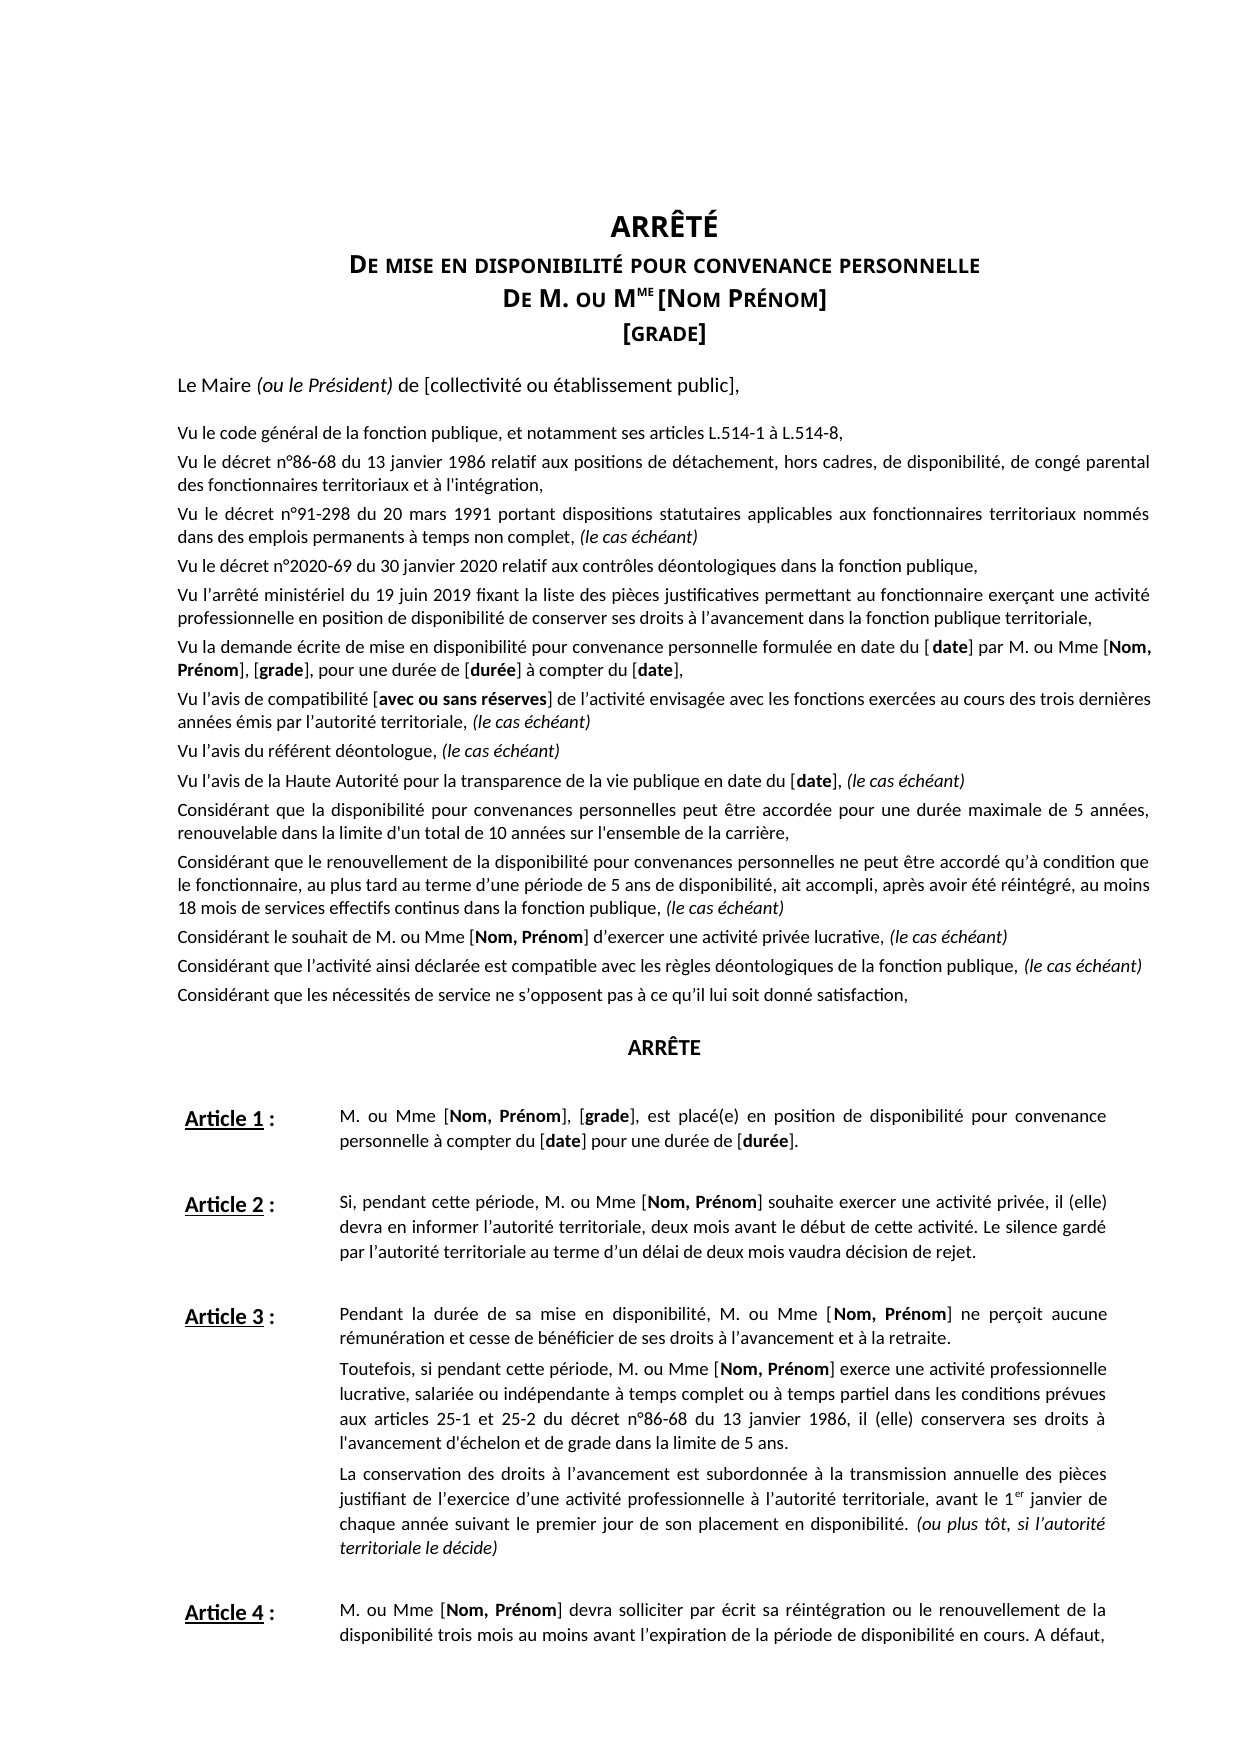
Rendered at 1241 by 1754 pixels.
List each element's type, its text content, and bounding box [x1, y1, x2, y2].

table_header Article 1 : [177, 1104, 332, 1191]
text Vu le décret n°86-68 du 13 janvier 1986 relatif aux positions de détachement, hors cadres, de disponibilité, de congé parental des fonctionnaires territoriaux et à l'intégration, [177, 450, 1152, 496]
text Vu l’avis du référent déontologue, (le cas échéant) [177, 740, 1152, 763]
table_header M. ou Mme [Nom, Prénom], [grade], est placé(e) en position de disponibilité pour convenance personnelle à compter du [date] pour une durée de [durée]. [332, 1104, 1122, 1191]
table_cell Si, pendant cette période, M. ou Mme [Nom, Prénom] souhaite exercer une activité privée, il (elle) devra en informer l’autorité territoriale, deux mois avant le début de cette activité. Le silence gardé par l’autorité territoriale au terme d’un délai de deux mois vaudra décision de rejet. [332, 1191, 1122, 1302]
text Vu le code général de la fonction publique, et notamment ses articles L.514-1 à L.514-8, [177, 421, 1152, 444]
text [grade] [177, 314, 1152, 349]
text ARRÊTE [177, 1033, 1152, 1061]
text Vu la demande écrite de mise en disponibilité pour convenance personnelle formulée en date du [date] par M. ou Mme [Nom, Prénom], [grade], pour une durée de [durée] à compter du [date], [177, 636, 1152, 681]
text Vu l’arrêté ministériel du 19 juin 2019 fixant la liste des pièces justificatives permettant au fonctionnaire exerçant une activité professionnelle en position de disponibilité de conserver ses droits à l’avancement dans la fonction publique territoriale, [177, 583, 1152, 629]
text Considérant que la disponibilité pour convenances personnelles peut être accordée pour une durée maximale de 5 années, renouvelable dans la limite d'un total de 10 années sur l'ensemble de la carrière, [177, 798, 1152, 844]
text Vu le décret n°2020-69 du 30 janvier 2020 relatif aux contrôles déontologiques dans la fonction publique, [177, 554, 1152, 577]
text De M. ou Mme [Nom Prénom] [177, 281, 1152, 314]
table_cell Article 4 : [177, 1598, 332, 1646]
table_cell Article 3 : [177, 1302, 332, 1598]
table_cell Article 2 : [177, 1191, 332, 1302]
text Vu l’avis de la Haute Autorité pour la transparence de la vie publique en date du [date], (le cas échéant) [177, 769, 1152, 792]
table_cell Pendant la durée de sa mise en disponibilité, M. ou Mme [Nom, Prénom] ne perçoit aucune rémunération et cesse de bénéficier de ses droits à l’avancement et à la retraite. Toutefois, si pendant cette période, M. ou Mme [Nom, Prénom] exerce une activité professionnelle lucrative, salariée ou indépendante à temps complet ou à temps partiel dans les conditions prévues aux articles 25-1 et 25-2 du décret n°86-68 du 13 janvier 1986, il (elle) conservera ses droits à l'avancement d'échelon et de grade dans la limite de 5 ans. La conservation des droits à l’avancement est subordonnée à la transmission annuelle des pièces justifiant de l’exercice d’une activité professionnelle à l’autorité territoriale, avant le 1er janvier de chaque année suivant le premier jour de son placement en disponibilité. (ou plus tôt, si l’autorité territoriale le décide) [332, 1302, 1122, 1598]
text Considérant que les nécessités de service ne s’opposent pas à ce qu’il lui soit donné satisfaction, [177, 983, 1152, 1006]
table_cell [332, 1598, 1122, 1646]
text Vu l’avis de compatibilité [avec ou sans réserves] de l’activité envisagée avec les fonctions exercées au cours des trois dernières années émis par l’autorité territoriale, (le cas échéant) [177, 688, 1152, 733]
text Considérant que l’activité ainsi déclarée est compatible avec les règles déontologiques de la fonction publique, (le cas échéant) [177, 954, 1152, 977]
text Considérant le souhait de M. ou Mme [Nom, Prénom] d’exercer une activité privée lucrative, (le cas échéant) [177, 925, 1152, 948]
text Le Maire (ou le Président) de [collectivité ou établissement public], [177, 373, 1152, 398]
text Vu le décret n°91-298 du 20 mars 1991 portant dispositions statutaires applicables aux fonctionnaires territoriaux nommés dans des emplois permanents à temps non complet, (le cas échéant) [177, 502, 1152, 548]
text ARRÊTÉ [177, 207, 1152, 246]
text De mise en disponibilité pour convenance personnelle [177, 246, 1152, 281]
text Considérant que le renouvellement de la disponibilité pour convenances personnelles ne peut être accordé qu’à condition que le fonctionnaire, au plus tard au terme d’une période de 5 ans de disponibilité, ait accompli, après avoir été réintégré, au moins 18 mois de services effectifs continus dans la fonction publique, (le cas échéant) [177, 850, 1152, 919]
